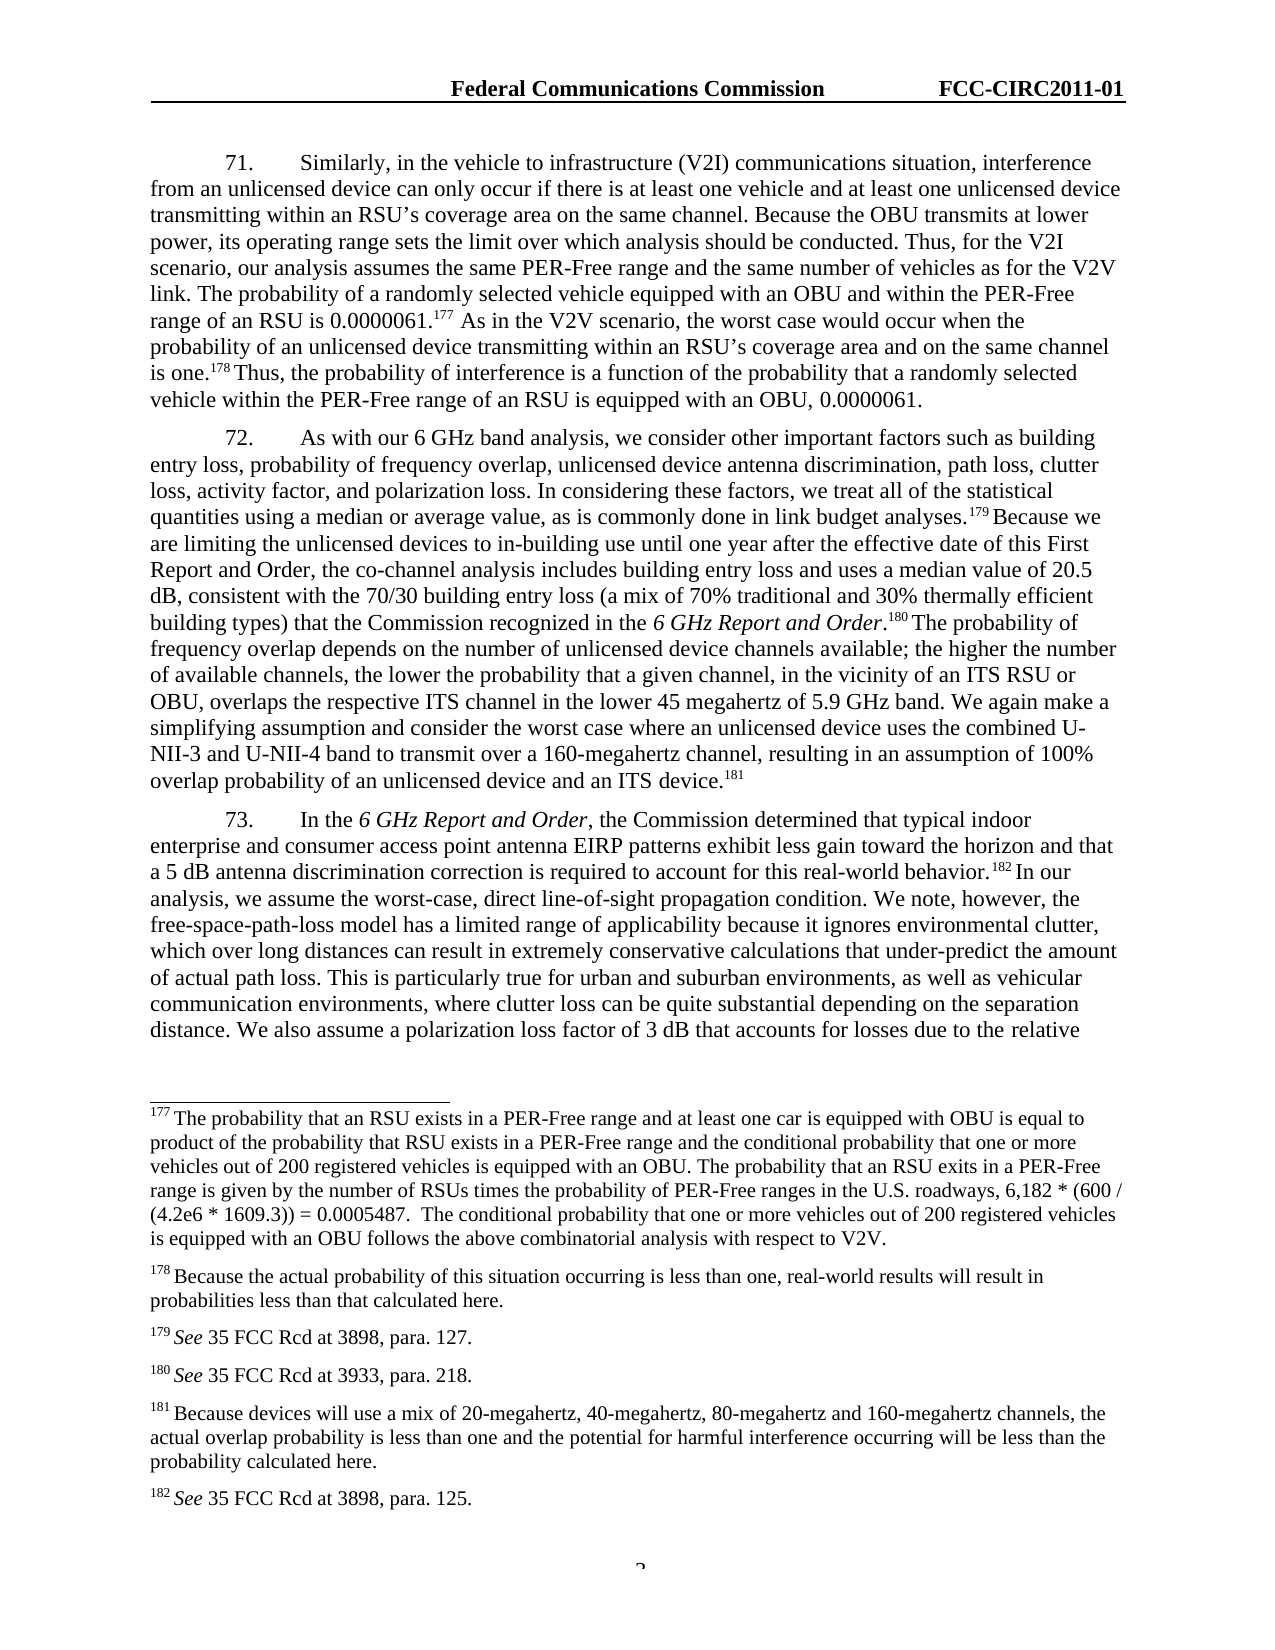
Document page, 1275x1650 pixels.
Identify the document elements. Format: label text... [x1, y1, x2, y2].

text 181 Because devices will use a mix of 20-megahertz, 40-megahertz, 80-megahertz and 160-megahertz channels, the actual overlap probability is less than one and the potential for harmful interference occurring will be less than the probability calculated here. [150, 1399, 1107, 1473]
text 179 See 35 FCC Rcd at 3898, para. 127. [150, 1324, 1137, 1349]
text 180 See 35 FCC Rcd at 3933, para. 218. [150, 1361, 1137, 1387]
text 182 See 35 FCC Rcd at 3898, para. 125. [150, 1485, 1137, 1510]
list Similarly, in the vehicle to infrastructure (V2I) communications situation, interference from an unlicensed device can only occur if there is at least one vehicle and at least one unlicensed device transmitting within an RSU’s coverage area on the same channel. Because the OBU transmits at lower power, its operating range sets the limit over which analysis should be conducted. Thus, for the V2I scenario, our analysis assumes the same PER-Free range and the same number of vehicles as for the V2V link. The probability of a randomly selected vehicle equipped with an OBU and within the PER-Free range of an RSU is 0.0000061.177 As in the V2V scenario, the worst case would occur when the probability of an unlicensed device transmitting within an RSU’s coverage area and on the same channel is one.178 Thus, the probability of interference is a function of the probability that a randomly selected vehicle within the PER-Free range of an RSU is equipped with an OBU, 0.0000061. [150, 149, 1123, 412]
list As with our 6 GHz band analysis, we consider other important factors such as building entry loss, probability of frequency overlap, unlicensed device antenna discrimination, path loss, clutter loss, activity factor, and polarization loss. In considering these factors, we treat all of the statistical quantities using a median or average value, as is commonly done in link budget analyses.179 Because we are limiting the unlicensed devices to in-building use until one year after the effective date of this First Report and Order, the co-channel analysis includes building entry loss and uses a median value of 20.5 dB, consistent with the 70/30 building entry loss (a mix of 70% traditional and 30% thermally efficient building types) that the Commission recognized in the 6 GHz Report and Order.180 The probability of frequency overlap depends on the number of unlicensed device channels available; the higher the number of available channels, the lower the probability that a given channel, in the vicinity of an ITS RSU or OBU, overlaps the respective ITS channel in the lower 45 megahertz of 5.9 GHz band. We again make a simplifying assumption and consider the worst case where an unlicensed device uses the combined U- NII-3 and U-NII-4 band to transmit over a 160-megahertz channel, resulting in an assumption of 100% overlap probability of an unlicensed device and an ITS device.181 [150, 424, 1118, 793]
list In the 6 GHz Report and Order, the Commission determined that typical indoor enterprise and consumer access point antenna EIRP patterns exhibit less gain toward the horizon and that a 5 dB antenna discrimination correction is required to account for this real-world behavior.182 In our analysis, we assume the worst-case, direct line-of-sight propagation condition. We note, however, the free-space-path-loss model has a limited range of applicability because it ignores environmental clutter, which over long distances can result in extremely conservative calculations that under-predict the amount of actual path loss. This is particularly true for urban and suburban environments, as well as vehicular communication environments, where clutter loss can be quite substantial depending on the separation distance. We also assume a polarization loss factor of 3 dB that accounts for losses due to the relative [150, 806, 1118, 1043]
text 177 The probability that an RSU exists in a PER-Free range and at least one car is equipped with OBU is equal to product of the probability that RSU exists in a PER-Free range and the conditional probability that one or more vehicles out of 200 registered vehicles is equipped with an OBU. The probability that an RSU exits in a PER-Free range is given by the number of RSUs times the probability of PER-Free ranges in the U.S. roadways, 6,182 * (600 / (4.2e6 * 1609.3)) = 0.0005487. The conditional probability that one or more vehicles out of 200 registered vehicles is equipped with an OBU follows the above combinatorial analysis with respect to V2V. [150, 1104, 1125, 1250]
text 178 Because the actual probability of this situation occurring is less than one, real-world results will result in probabilities less than that calculated here. [150, 1262, 1046, 1312]
